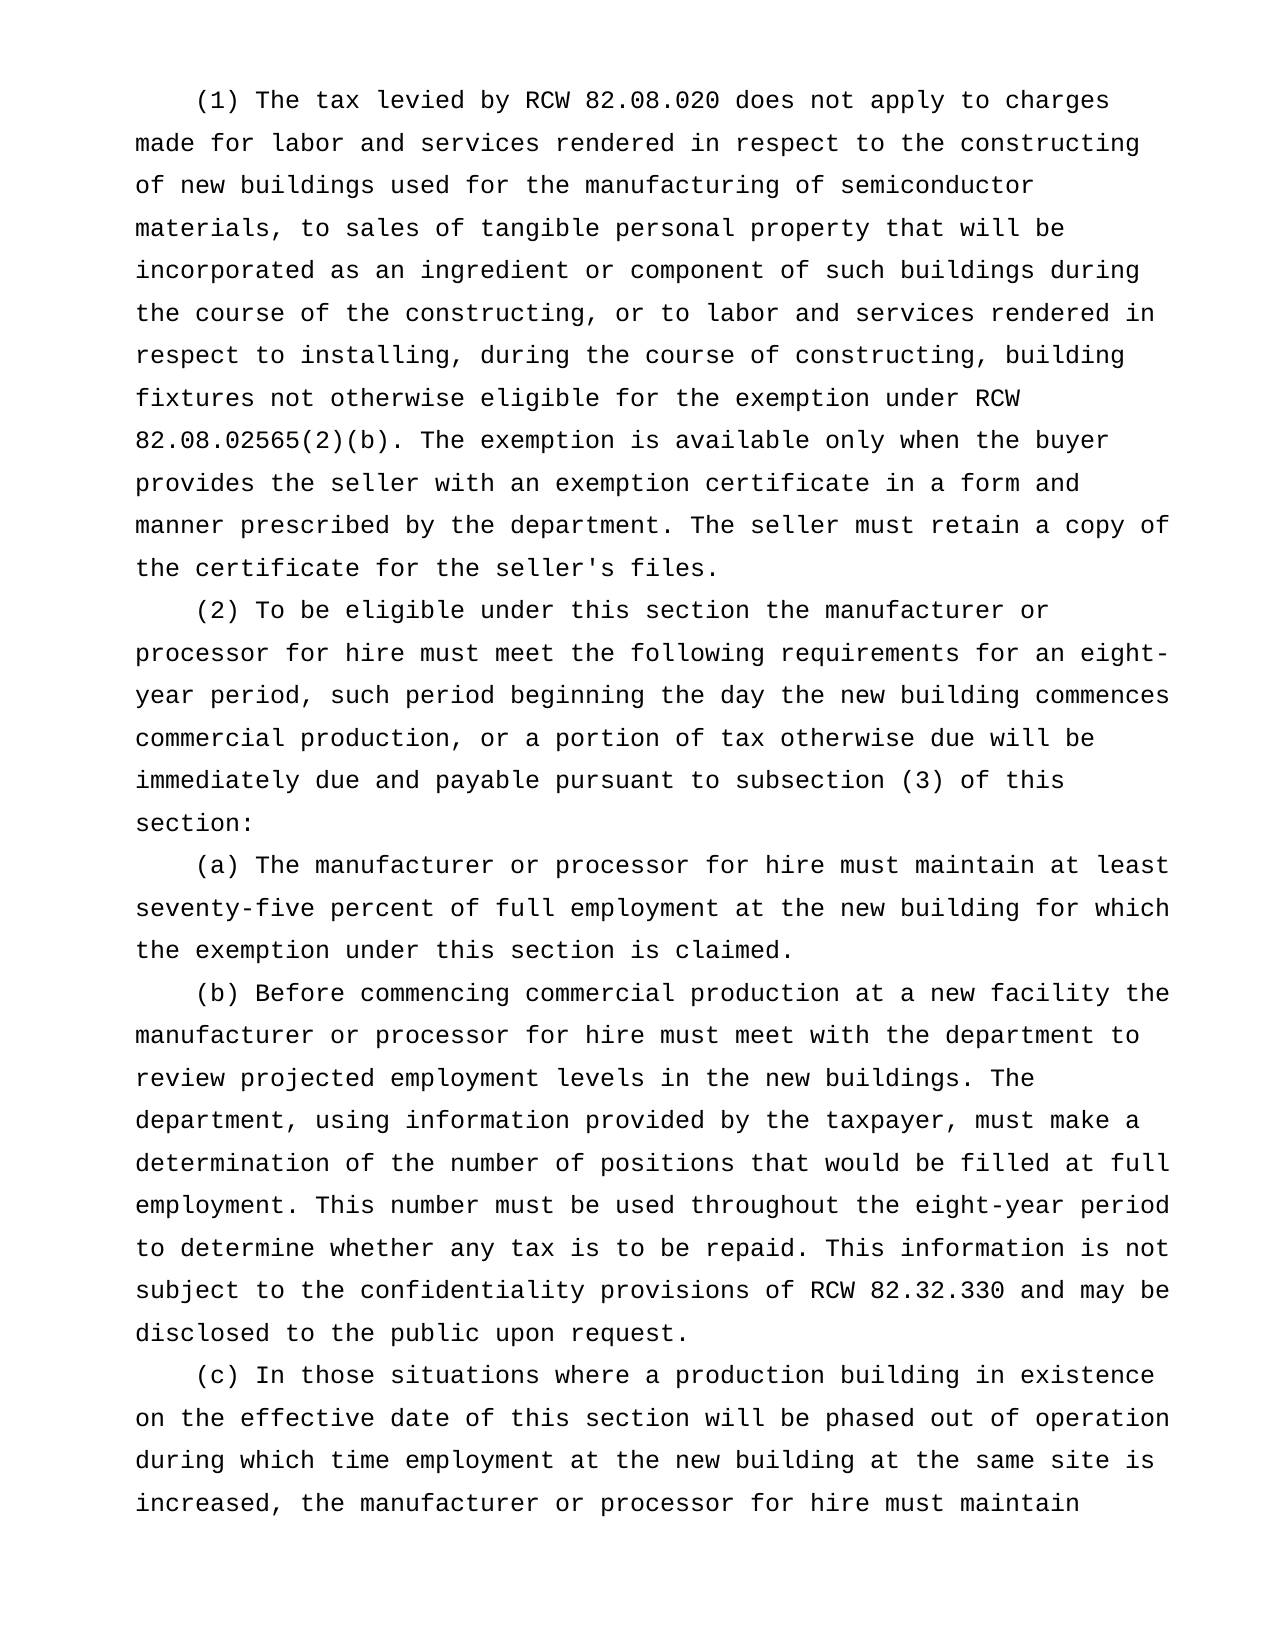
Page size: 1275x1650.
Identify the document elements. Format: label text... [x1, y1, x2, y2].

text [135, 1350, 1170, 1520]
text (1) The tax levied by RCW 82.08.020 does not apply to charges made for labor and services rendered in respect to the constructing of new buildings used for the manufacturing of semiconductor materials, to sales of tangible personal property that will be incorporated as an ingredient or component of such buildings during the course of the constructing, or to labor and services rendered in respect to installing, during the course of constructing, building fixtures not otherwise eligible for the exemption under RCW 82.08.02565(2)(b). The exemption is available only when the buyer provides the seller with an exemption certificate in a form and manner prescribed by the department. The seller must retain a copy of the certificate for the seller's files. [135, 75, 1170, 585]
text (a) The manufacturer or processor for hire must maintain at least seventy-five percent of full employment at the new building for which the exemption under this section is claimed. [135, 840, 1170, 967]
text (2) To be eligible under this section the manufacturer or processor for hire must meet the following requirements for an eight-year period, such period beginning the day the new building commences commercial production, or a portion of tax otherwise due will be immediately due and payable pursuant to subsection (3) of this section: [135, 585, 1170, 840]
text (b) Before commencing commercial production at a new facility the manufacturer or processor for hire must meet with the department to review projected employment levels in the new buildings. The department, using information provided by the taxpayer, must make a determination of the number of positions that would be filled at full employment. This number must be used throughout the eight-year period to determine whether any tax is to be repaid. This information is not subject to the confidentiality provisions of RCW 82.32.330 and may be disclosed to the public upon request. [135, 967, 1170, 1350]
